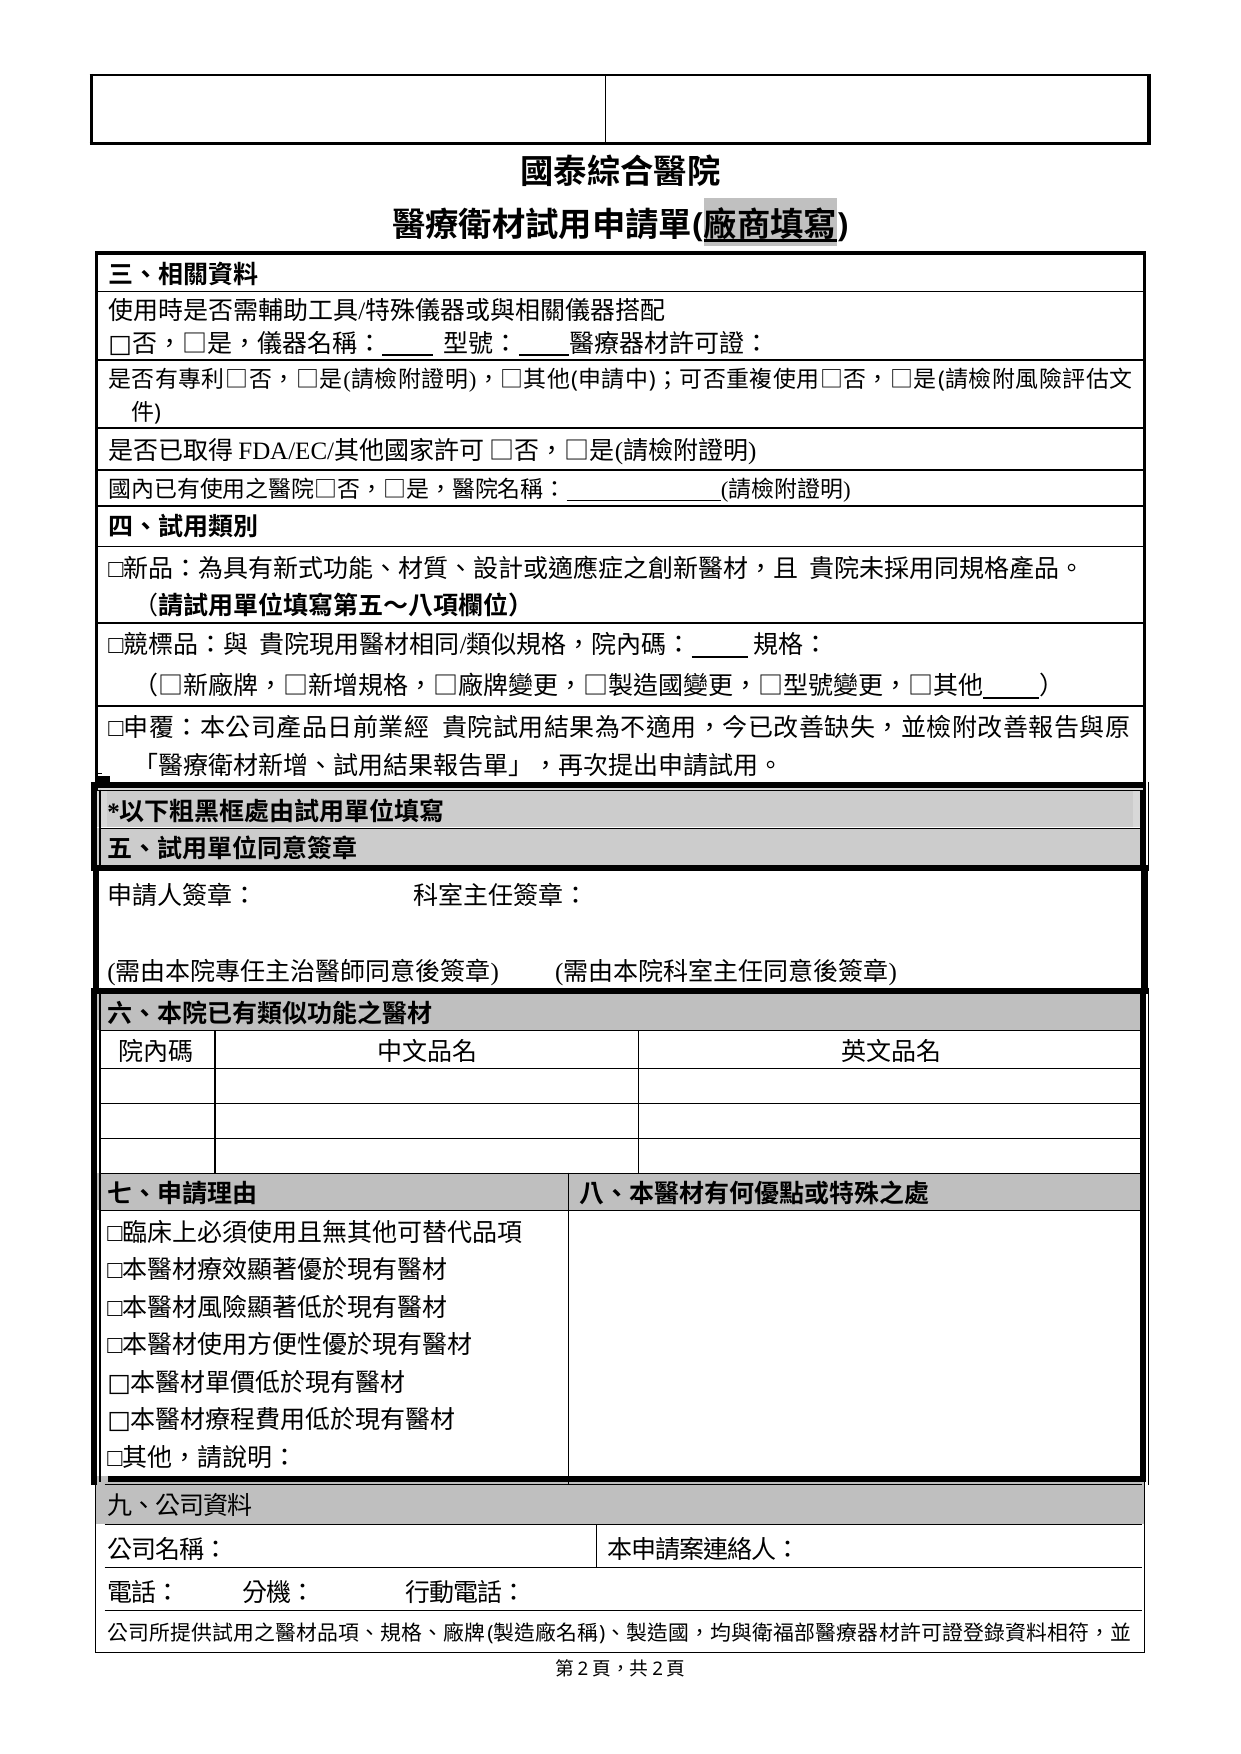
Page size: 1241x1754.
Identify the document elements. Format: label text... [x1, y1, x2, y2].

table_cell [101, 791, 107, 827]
table_cell 英文品名 [639, 1031, 1140, 1067]
table_cell 申請人簽章： 科室主任簽章： (需由本院專任主治醫師同意後簽章) (需由本院科室主任同意後簽章) [99, 871, 1141, 988]
table_cell [569, 1211, 1140, 1476]
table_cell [96, 1610, 1144, 1652]
table_cell [639, 1104, 1140, 1138]
table_cell [101, 1069, 214, 1102]
table_cell 六、本院已有類似功能之醫材 [101, 994, 1140, 1030]
table_cell 公司名稱： [96, 1524, 596, 1567]
table_cell 九、公司資料 [96, 1476, 1144, 1524]
table_cell 院內碼 [101, 1031, 214, 1067]
table_cell 四、試用類別 [98, 507, 1143, 546]
table_cell [101, 1139, 214, 1173]
table_cell □臨床上必須使用且無其他可替代品項 □本醫材療效顯著優於現有醫材 □本醫材風險顯著低於現有醫材 □本醫材使用方便性優於現有醫材 □本醫材單價低於現有醫材 □本醫材療程費用低於現有醫材 □其他，請說明： [101, 1211, 568, 1476]
table_cell [101, 1104, 214, 1138]
table_cell [639, 1139, 1140, 1173]
table_cell □競標品：與 貴院現用醫材相同/類似規格，院內碼： 規格： （□新廠牌，□新增規格，□廠牌變更，□製造國變更，□型號變更，□其他 ） [98, 624, 1143, 705]
table_cell 七、申請理由 [101, 1174, 568, 1210]
table_cell 是否已取得FDA/EC/其他國家許可 □否，□是(請檢附證明) [98, 429, 1143, 469]
table_cell [216, 1104, 638, 1138]
text 醫療衛材試用申請單(廠商填寫) [118, 198, 1122, 247]
table_cell 五、試用單位同意簽章 [101, 829, 1140, 865]
table_cell 是否有專利□否，□是(請檢附證明)，□其他(申請中)；可否重複使用□否，□是(請檢附風險評估文件) [98, 361, 1143, 427]
table_cell 使用時是否需輔助工具/特殊儀器或與相關儀器搭配 □否，□是，儀器名稱： 型號： 醫療器材許可證： [98, 292, 1143, 359]
table_cell 電話： 分機： 行動電話： [96, 1567, 1144, 1610]
table_cell □申覆：本公司產品日前業經 貴院試用結果為不適用，今已改善缺失，並檢附改善報告與原「醫療衛材新增、試用結果報告單」，再次提出申請試用。 [98, 707, 1143, 782]
table_cell 國內已有使用之醫院□否，□是，醫院名稱： (請檢附證明) [98, 471, 1143, 505]
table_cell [93, 76, 605, 142]
table_cell 中文品名 [216, 1031, 638, 1067]
table_header 三、相關資料 [98, 255, 1143, 291]
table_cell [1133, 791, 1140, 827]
text 國泰綜合醫院 [118, 145, 1122, 193]
table_cell [639, 1069, 1140, 1102]
table_cell [216, 1069, 638, 1102]
table_cell [216, 1139, 638, 1173]
table_cell □新品：為具有新式功能、材質、設計或適應症之創新醫材，且 貴院未採用同規格產品。 （請試用單位填寫第五～八項欄位） [98, 547, 1143, 622]
table_cell 八、本醫材有何優點或特殊之處 [569, 1174, 1140, 1210]
table_cell 本申請案連絡人： [597, 1524, 1144, 1567]
